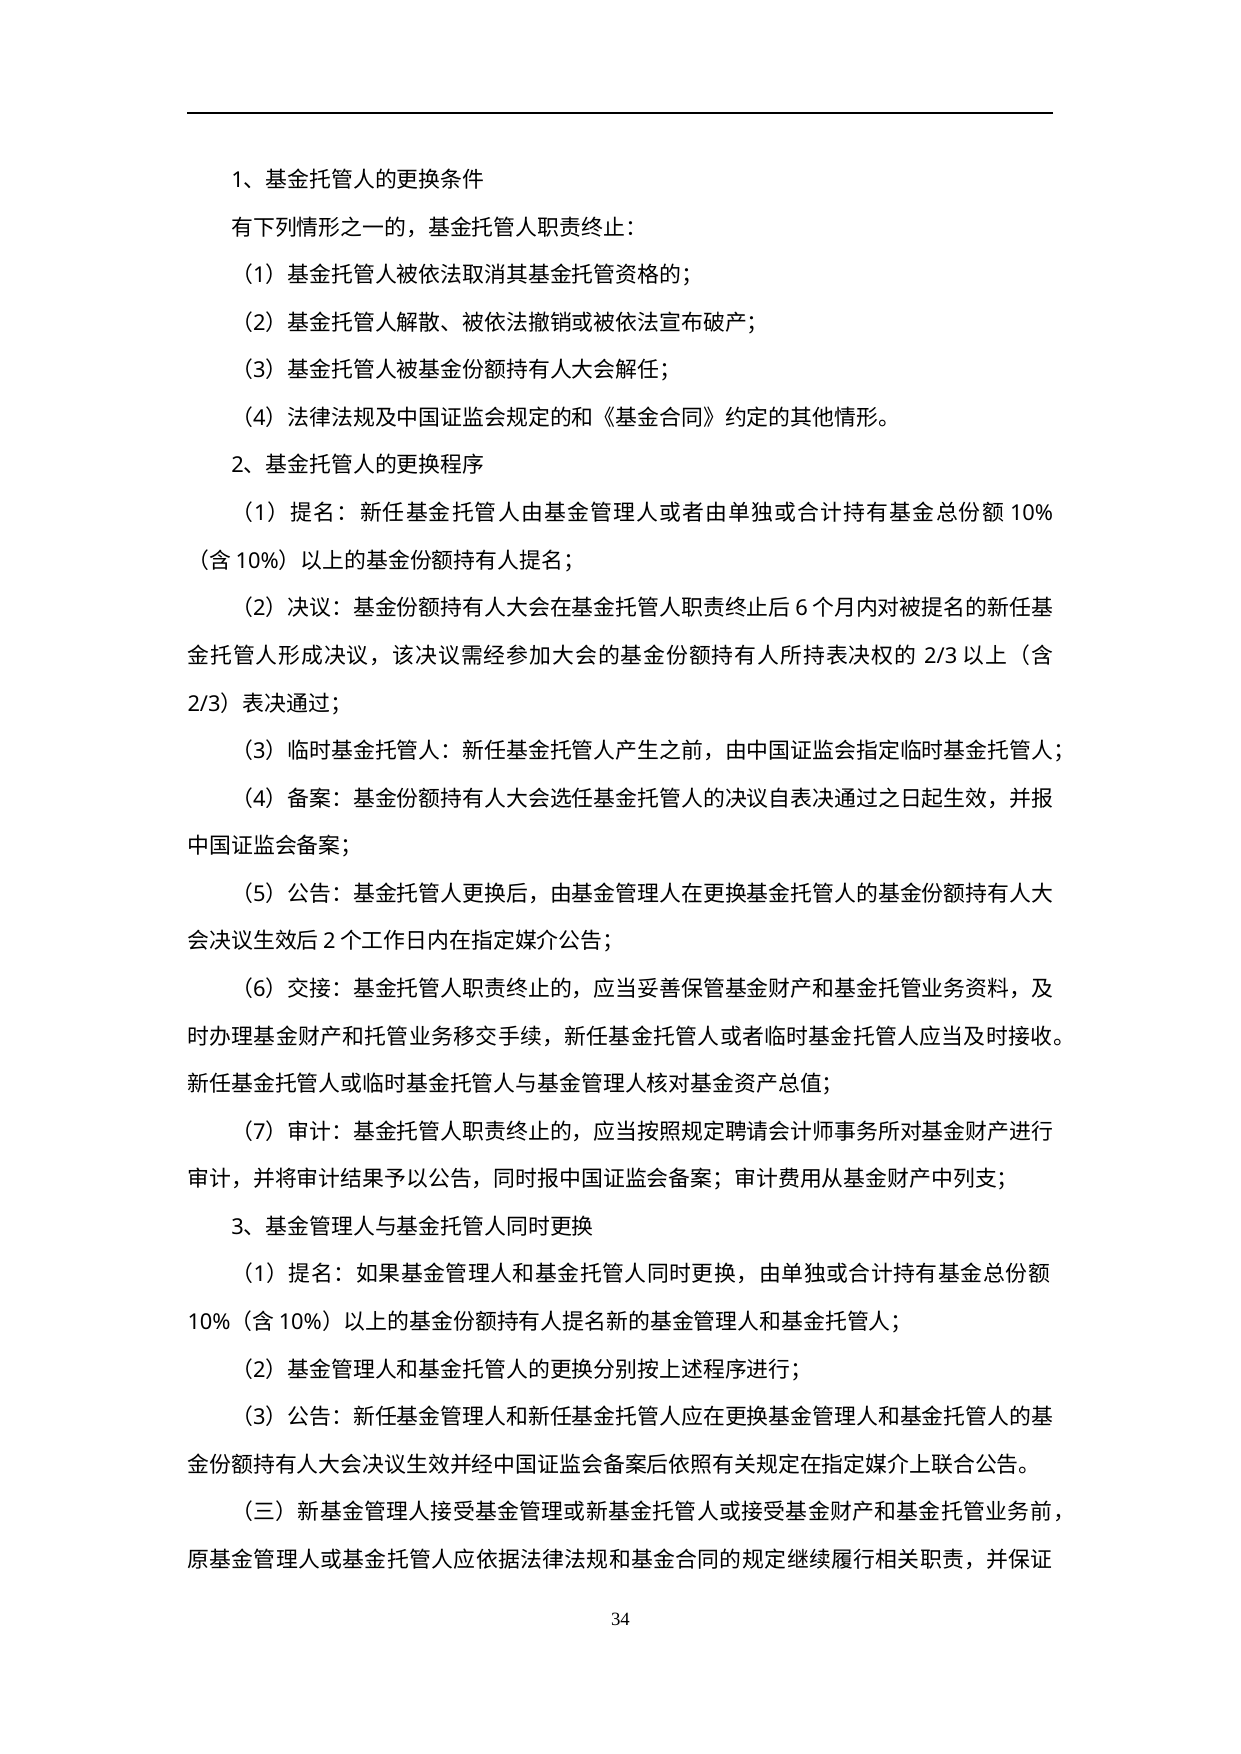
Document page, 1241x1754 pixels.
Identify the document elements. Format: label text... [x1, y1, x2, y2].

text （3）公告：新任基金管理人和新任基金托管人应在更换基金管理人和基金托管人的基金份额持有人大会决议生效并经中国证监会备案后依照有关规定在指定媒介上联合公告。 [187, 1399, 1053, 1478]
text （7）审计：基金托管人职责终止的，应当按照规定聘请会计师事务所对基金财产进行审计，并将审计结果予以公告，同时报中国证监会备案；审计费用从基金财产中列支； [187, 1114, 1053, 1193]
text （3）临时基金托管人：新任基金托管人产生之前，由中国证监会指定临时基金托管人； [187, 733, 1053, 765]
text （4）法律法规及中国证监会规定的和《基金合同》约定的其他情形。 [187, 400, 1053, 432]
text （1）基金托管人被依法取消其基金托管资格的； [187, 257, 1053, 289]
text （2）决议：基金份额持有人大会在基金托管人职责终止后6个月内对被提名的新任基金托管人形成决议，该决议需经参加大会的基金份额持有人所持表决权的2/3以上（含2/3）表决通过； [187, 590, 1053, 717]
text （2）基金管理人和基金托管人的更换分别按上述程序进行； [187, 1352, 1053, 1383]
text 3、基金管理人与基金托管人同时更换 [187, 1209, 1053, 1241]
text （4）备案：基金份额持有人大会选任基金托管人的决议自表决通过之日起生效，并报中国证监会备案； [187, 781, 1053, 860]
text （1）提名：新任基金托管人由基金管理人或者由单独或合计持有基金总份额10%（含10%）以上的基金份额持有人提名； [187, 495, 1053, 574]
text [187, 1494, 1053, 1573]
text （2）基金托管人解散、被依法撤销或被依法宣布破产； [187, 305, 1053, 336]
text （6）交接：基金托管人职责终止的，应当妥善保管基金财产和基金托管业务资料，及时办理基金财产和托管业务移交手续，新任基金托管人或者临时基金托管人应当及时接收。新任基金托管人或临时基金托管人与基金管理人核对基金资产总值； [187, 971, 1053, 1098]
text （1）提名：如果基金管理人和基金托管人同时更换，由单独或合计持有基金总份额10%（含10%）以上的基金份额持有人提名新的基金管理人和基金托管人； [187, 1256, 1053, 1336]
text 1、基金托管人的更换条件 [187, 162, 1053, 194]
text （3）基金托管人被基金份额持有人大会解任； [187, 352, 1053, 384]
text （5）公告：基金托管人更换后，由基金管理人在更换基金托管人的基金份额持有人大会决议生效后2个工作日内在指定媒介公告； [187, 876, 1053, 955]
text 2、基金托管人的更换程序 [187, 447, 1053, 479]
text 有下列情形之一的，基金托管人职责终止： [187, 209, 1053, 241]
